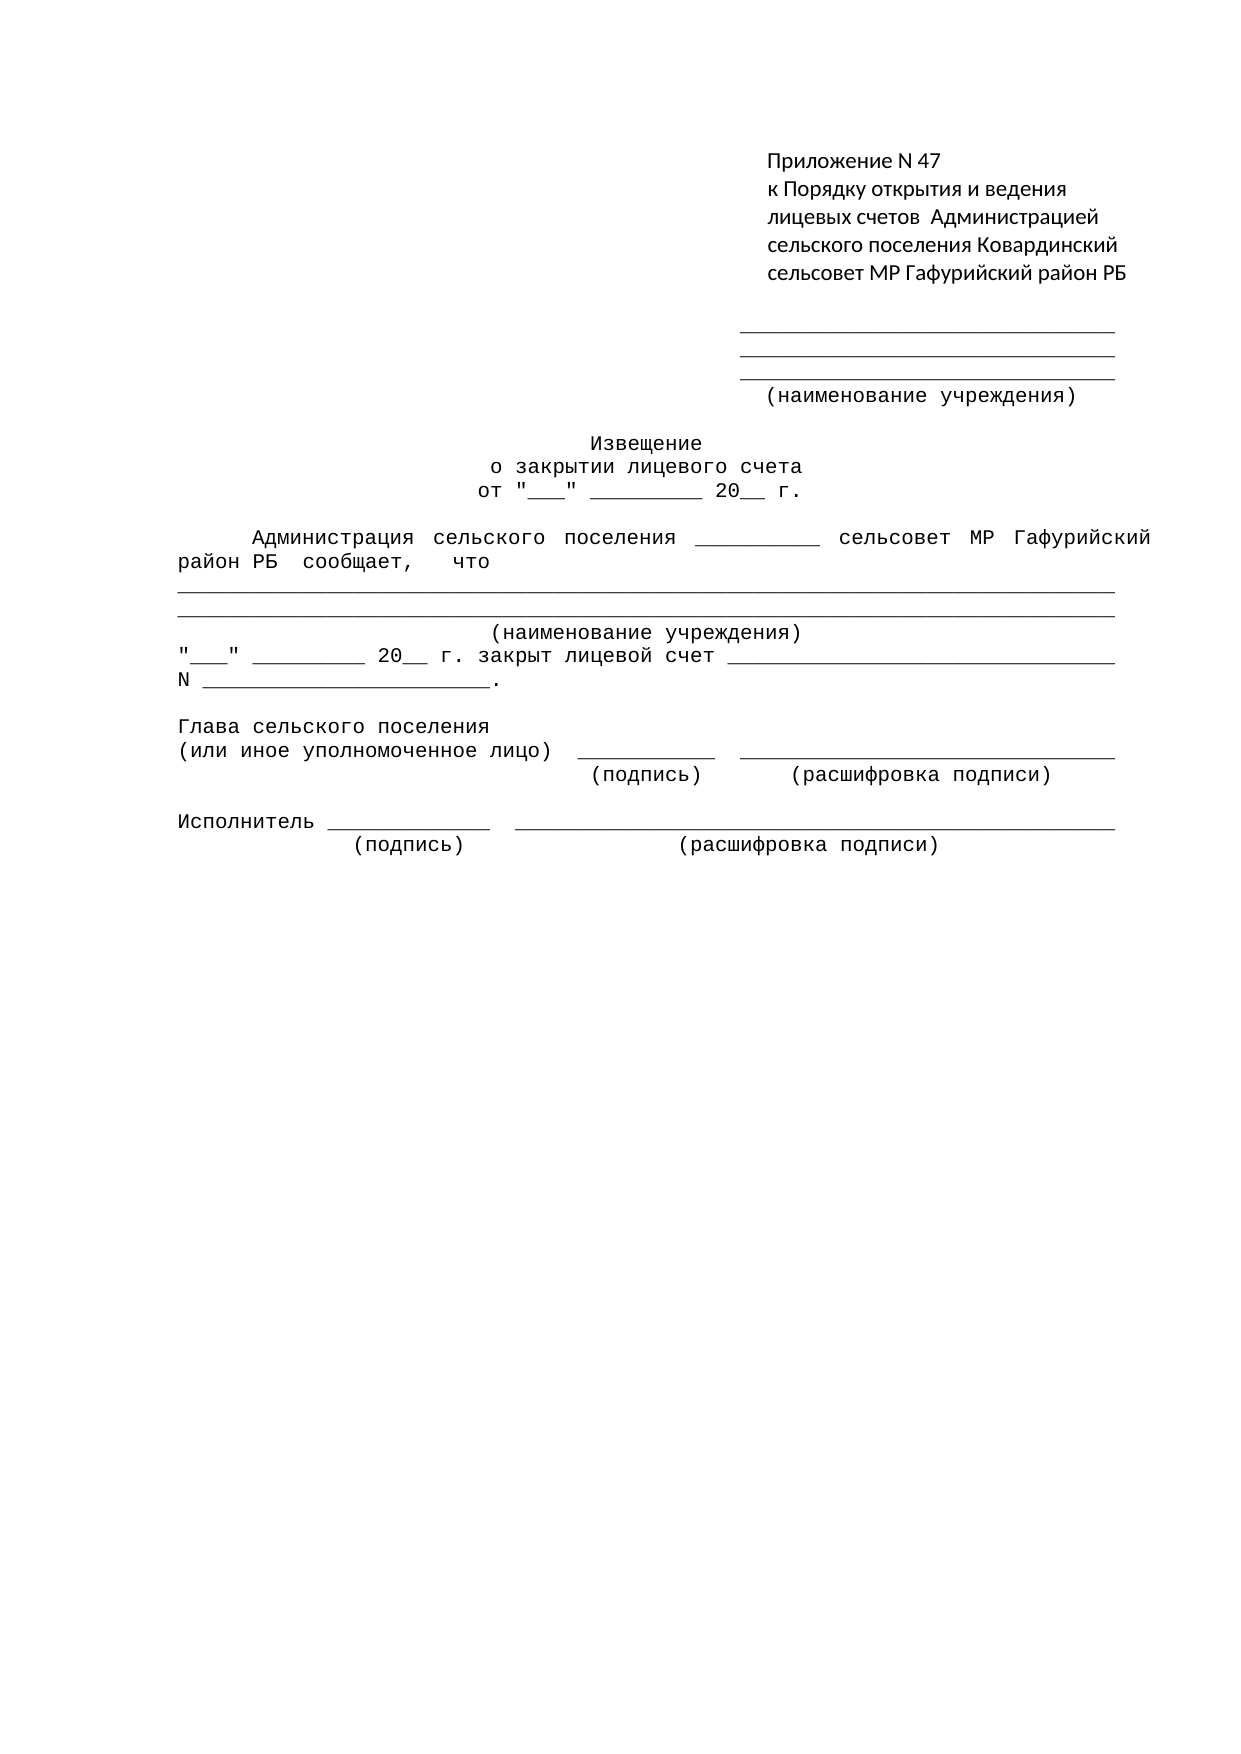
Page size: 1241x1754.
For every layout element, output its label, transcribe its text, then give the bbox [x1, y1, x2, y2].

text ___________________________________________________________________________ [177, 598, 1152, 622]
text ______________________________ [177, 314, 1152, 338]
text (или иное уполномоченное лицо) ___________ ______________________________ [177, 740, 1152, 763]
text N _______________________. [177, 669, 1152, 693]
text ______________________________ [177, 338, 1152, 362]
text (подпись) (расшифровка подписи) [177, 763, 1152, 787]
text Приложение N 47 [177, 146, 1152, 174]
text Администрация сельского поселения __________ сельсовет МР Гафурийский район РБ сообщает, что [177, 527, 1152, 574]
text "___" _________ 20__ г. закрыт лицевой счет _______________________________ [177, 645, 1152, 669]
text о закрытии лицевого счета [177, 456, 1152, 480]
text Извещение [177, 432, 1152, 456]
text Глава сельского поселения [177, 716, 1152, 740]
text (наименование учреждения) [177, 385, 1152, 409]
text (наименование учреждения) [177, 622, 1152, 645]
text к Порядку открытия и ведения лицевых счетов Администрацией сельского поселения Ковардинский сельсовет МР Гафурийский район РБ [767, 174, 1152, 286]
text от "___" _________ 20__ г. [177, 480, 1152, 503]
text Исполнитель _____________ ________________________________________________ [177, 811, 1152, 834]
text ______________________________ [177, 362, 1152, 385]
text (подпись) (расшифровка подписи) [177, 834, 1152, 858]
text ___________________________________________________________________________ [177, 574, 1152, 598]
